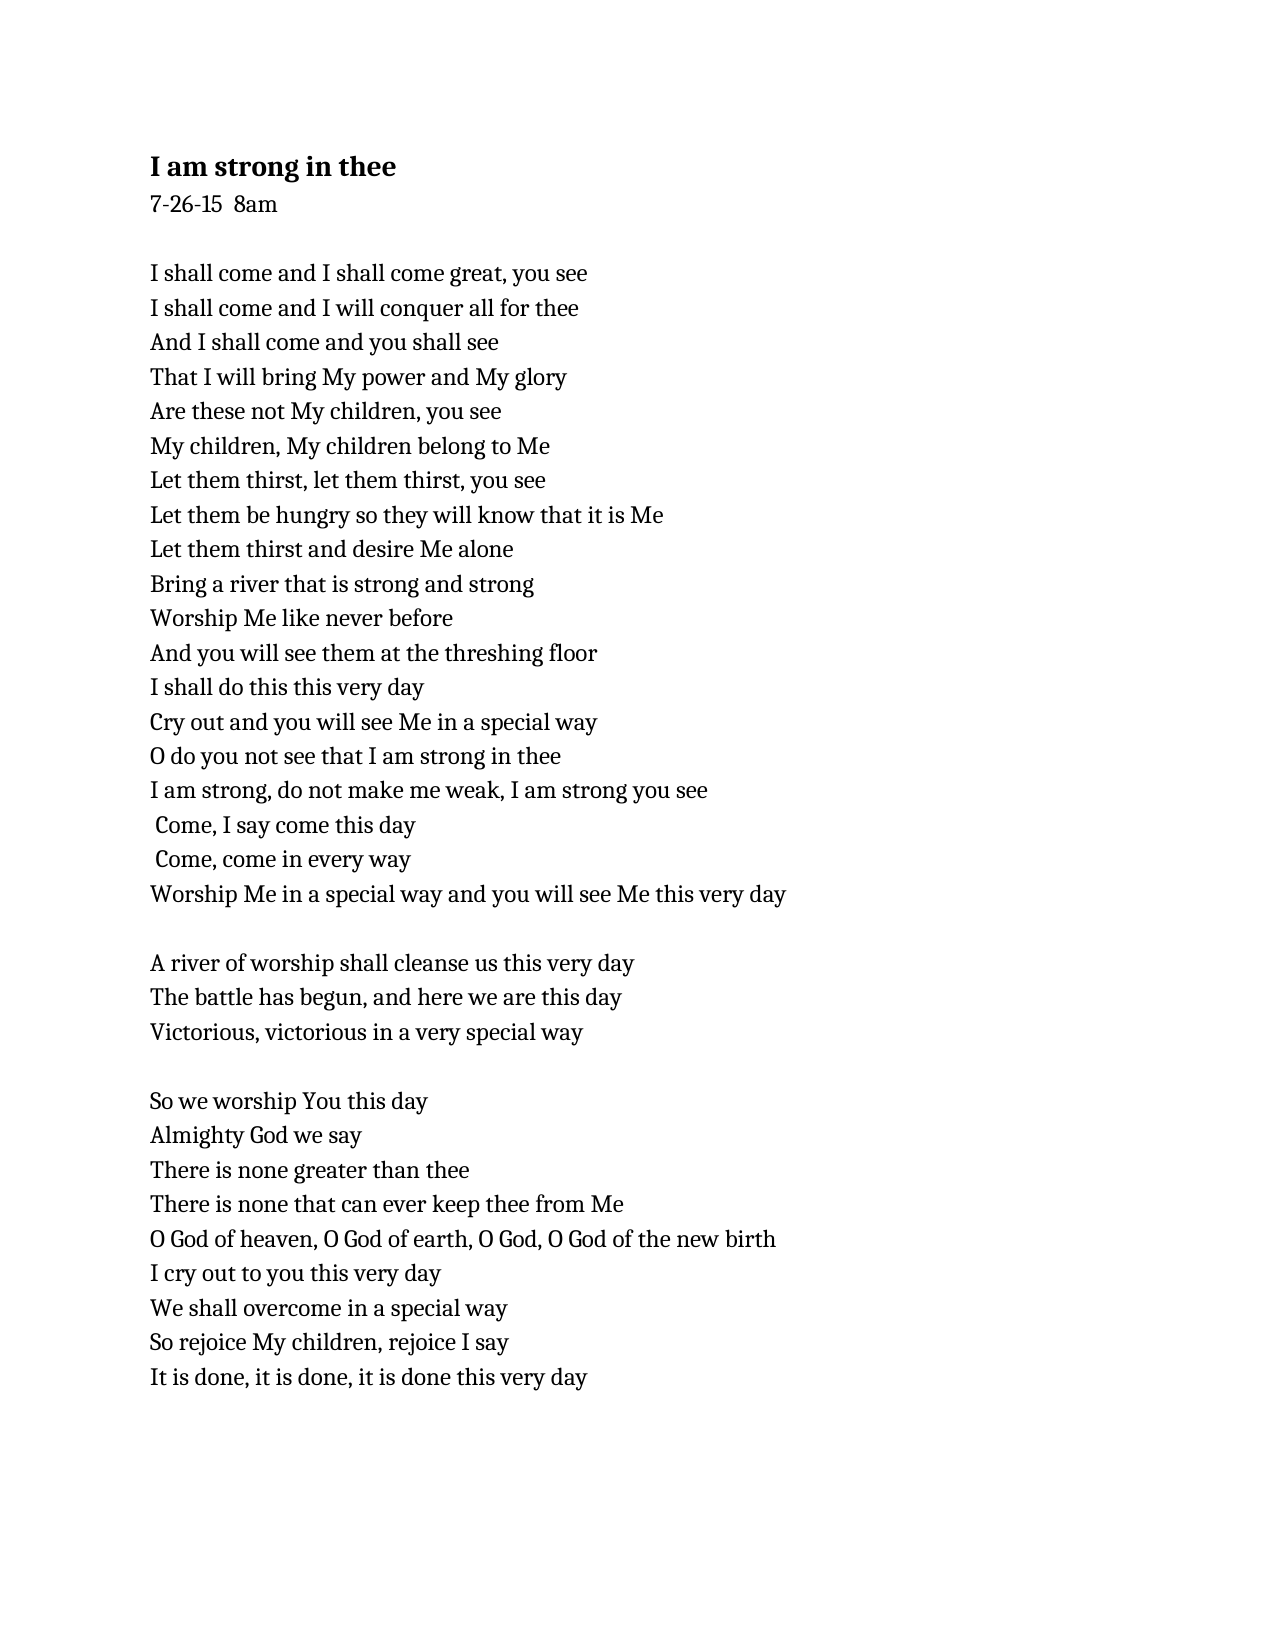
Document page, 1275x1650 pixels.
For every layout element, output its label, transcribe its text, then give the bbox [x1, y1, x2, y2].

text Victorious, victorious in a very special way [150, 1018, 1125, 1046]
text Worship Me like never before [150, 604, 1125, 633]
text Let them thirst, let them thirst, you see [150, 466, 1125, 495]
text Come, come in every way [150, 845, 1125, 874]
text I cry out to you this very day [150, 1259, 1125, 1288]
text There is none greater than thee [150, 1156, 1125, 1184]
text I am strong in thee [150, 150, 1125, 183]
text So rejoice My children, rejoice I say [150, 1328, 1125, 1357]
text I am strong, do not make me weak, I am strong you see [150, 776, 1125, 805]
text Let them thirst and desire Me alone [150, 535, 1125, 564]
text The battle has begun, and here we are this day [150, 983, 1125, 1012]
text A river of worship shall cleanse us this very day [150, 949, 1125, 977]
text It is done, it is done, it is done this very day [150, 1362, 1125, 1391]
text I shall do this this very day [150, 673, 1125, 702]
text Worship Me in a special way and you will see Me this very day [150, 880, 1125, 908]
text We shall overcome in a special way [150, 1293, 1125, 1322]
text And I shall come and you shall see [150, 328, 1125, 357]
text And you will see them at the threshing floor [150, 638, 1125, 667]
text There is none that can ever keep thee from Me [150, 1190, 1125, 1219]
text Bring a river that is strong and strong [150, 569, 1125, 598]
text 7-26-15 8am [150, 190, 1125, 219]
text Almighty God we say [150, 1121, 1125, 1150]
text O do you not see that I am strong in thee [150, 742, 1125, 771]
text Cry out and you will see Me in a special way [150, 707, 1125, 736]
text I shall come and I shall come great, you see [150, 259, 1125, 288]
text O God of heaven, O God of earth, O God, O God of the new birth [150, 1224, 1125, 1253]
text Are these not My children, you see [150, 397, 1125, 426]
text So we worship You this day [150, 1087, 1125, 1115]
text My children, My children belong to Me [150, 432, 1125, 460]
text I shall come and I will conquer all for thee [150, 294, 1125, 322]
text Come, I say come this day [150, 811, 1125, 839]
text That I will bring My power and My glory [150, 363, 1125, 391]
text Let them be hungry so they will know that it is Me [150, 501, 1125, 529]
